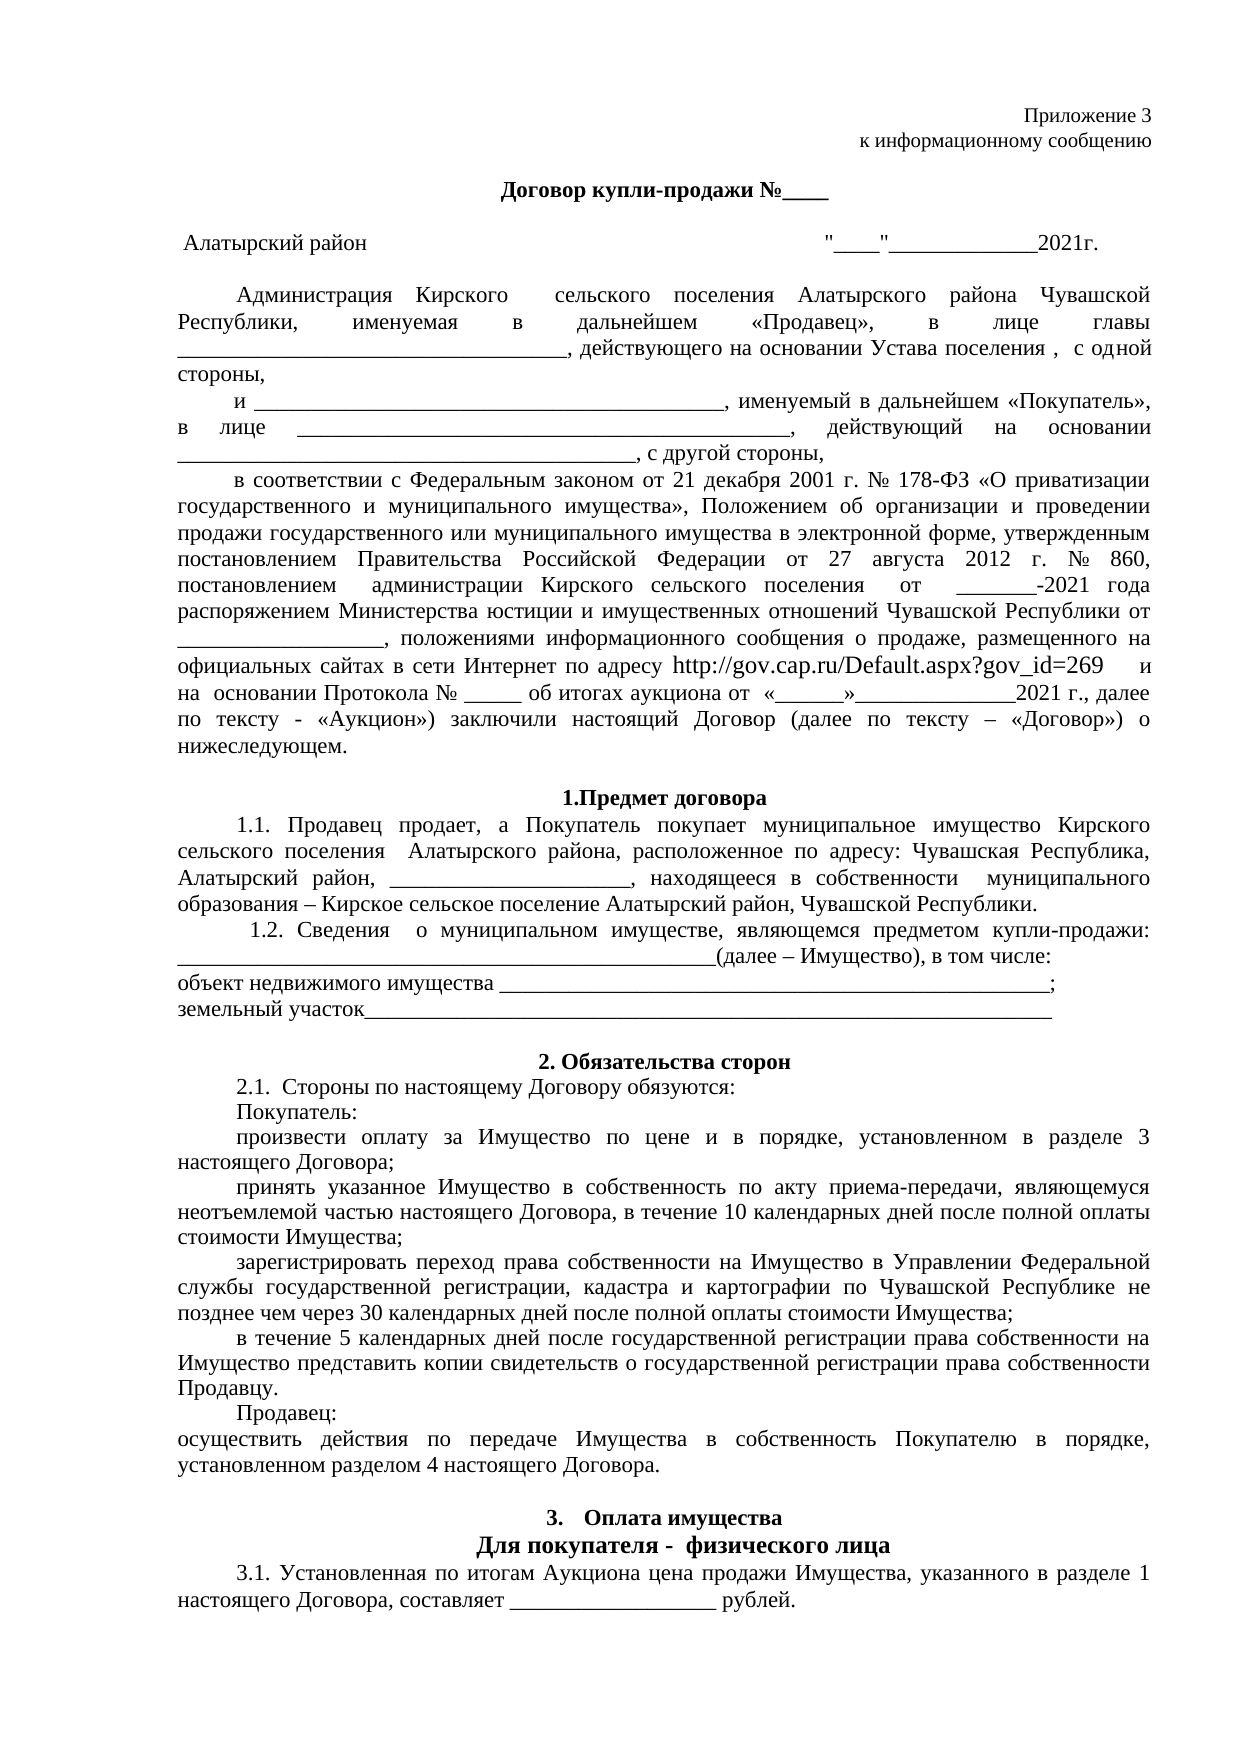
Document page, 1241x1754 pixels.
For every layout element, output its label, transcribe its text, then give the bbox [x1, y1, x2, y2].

text произвести оплату за Имущество по цене и в порядке, установленном в разделе 3 настоящего Договора; [177, 1124, 1152, 1174]
text зарегистрировать переход права собственности на Имущество в Управлении Федеральной службы государственной регистрации, кадастра и картографии по Чувашской Республике не позднее чем через 30 календарных дней после полной оплаты стоимости Имущества; [177, 1250, 1152, 1325]
text 1.2. Сведения о муниципальном имуществе, являющемся предметом купли-продажи: _______________________________________________(далее – Имущество), в том числе: [177, 916, 1152, 969]
text 1.1. Продавец продает, а Покупатель покупает муниципальное имущество Кирского сельского поселения Алатырского района, расположенное по адресу: Чувашская Республика, Алатырский район, _____________________, находящееся в собственности муниципального образования – Кирское сельское поселение Алатырский район, Чувашской Республики. [177, 811, 1152, 916]
text в течение 5 календарных дней после государственной регистрации права собственности на Имущество представить копии свидетельств о государственной регистрации права собственности Продавцу. [177, 1325, 1152, 1400]
text Администрация Кирского сельского поселения Алатырского района Чувашской Республики, именуемая в дальнейшем «Продавец», в лице главы __________________________________, действующего на основании Устава поселения , с одной стороны, [177, 281, 1152, 387]
text осуществить действия по передаче Имущества в собственность Покупателю в порядке, установленном разделом 4 настоящего Договора. [177, 1425, 1152, 1478]
text 2. Обязательства сторон [177, 1048, 1152, 1074]
text 3.1. Установленная по итогам Аукциона цена продажи Имущества, указанного в разделе 1 настоящего Договора, составляет __________________ рублей. [177, 1559, 1152, 1612]
text и _________________________________________, именуемый в дальнейшем «Покупатель», в лице ___________________________________________, действующий на основании ________________________________________, с другой стороны, [177, 387, 1152, 466]
text к информационному сообщению [783, 127, 1152, 152]
text Алатырский район "____"_____________2021г. [177, 229, 1152, 255]
text Для покупателя - физического лица [215, 1531, 1152, 1559]
text принять указанное Имущество в собственность по акту приема-передачи, являющемуся неотъемлемой частью настоящего Договора, в течение 10 календарных дней после полной оплаты стоимости Имущества; [177, 1174, 1152, 1250]
list Оплата имущества [177, 1504, 1152, 1531]
text Продавец: [177, 1400, 1152, 1425]
text земельный участок____________________________________________________________ [177, 995, 1152, 1022]
text Договор купли-продажи №____ [177, 176, 1152, 202]
text 1.Предмет договора [177, 784, 1152, 811]
text объект недвижимого имущества ________________________________________________; [177, 969, 1152, 995]
text в соответствии с Федеральным законом от 21 декабря 2001 г. № 178-ФЗ «О приватизации государственного и муниципального имущества», Положением об организации и проведении продажи государственного или муниципального имущества в электронной форме, утвержденным постановлением Правительства Российской Федерации от 27 августа 2012 г. № 860, постановлением администрации Кирского сельского поселения от _______-2021 года распоряжением Министерства юстиции и имущественных отношений Чувашской Республики от __________________, положениями информационного сообщения о продаже, размещенного на официальных сайтах в сети Интернет по адресу http://gov.cap.ru/Default.aspx?gov_id=269 и на основании Протокола № _____ об итогах аукциона от «______»______________2021 г., далее по тексту - «Аукцион») заключили настоящий Договор (далее по тексту – «Договор») о нижеследующем. [177, 466, 1152, 758]
text 2.1. Стороны по настоящему Договору обязуются: [177, 1074, 1152, 1099]
text Покупатель: [177, 1099, 1152, 1124]
text Приложение 3 [783, 103, 1152, 127]
